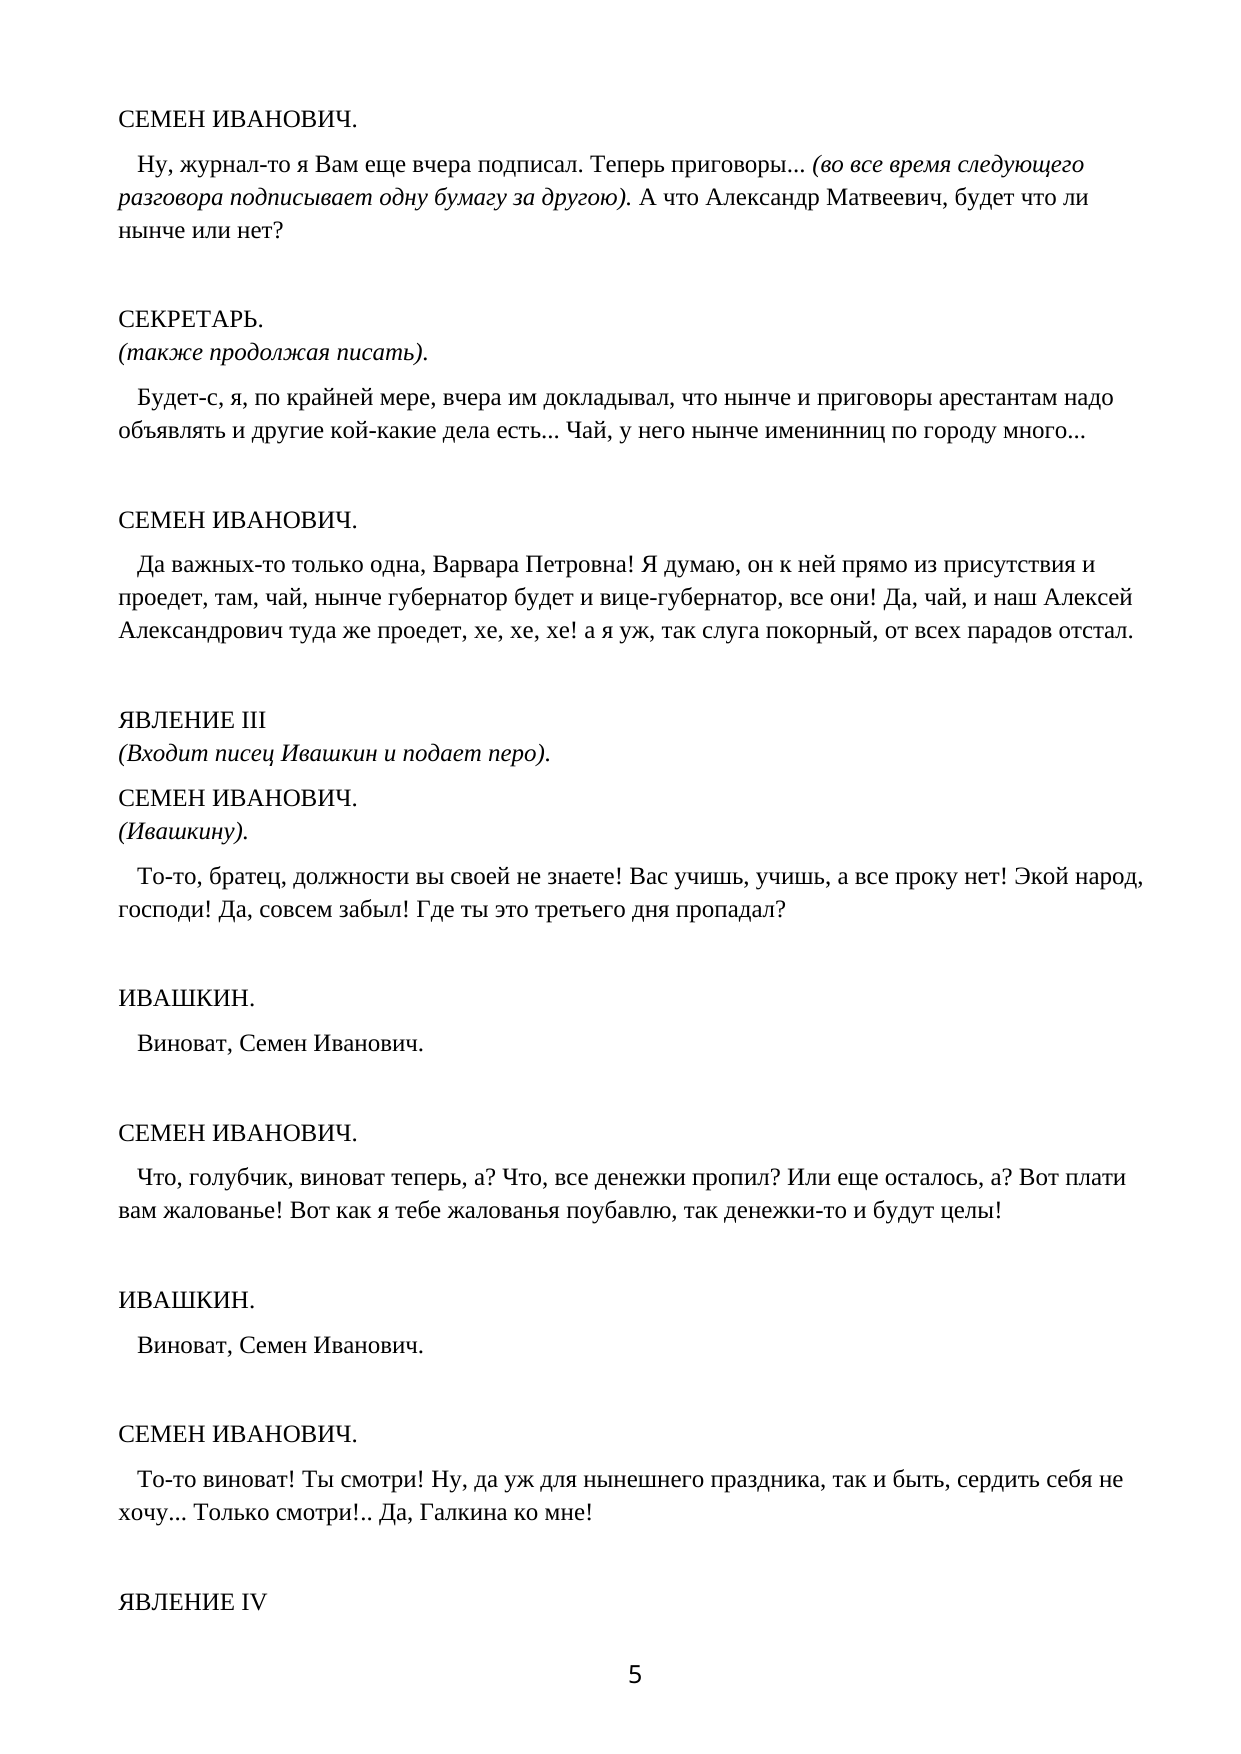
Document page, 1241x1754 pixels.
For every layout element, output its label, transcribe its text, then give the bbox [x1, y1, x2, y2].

text Ну, журнал-то я Вам еще вчера подписал. Теперь приговоры... (во все время следующего разговора подписывает одну бумагу за другою). А что Александр Матвеевич, будет что ли нынче или нет? [118, 149, 1152, 243]
text ИВАШКИН. [118, 983, 1152, 1012]
text Будет-с, я, по крайней мере, вчера им докладывал, что нынче и приговоры арестантам надо объявлять и другие кой-какие дела есть... Чай, у него нынче именинниц по городу много... [118, 382, 1152, 444]
text ЯВЛЕНИЕ III (Входит писец Ивашкин и подает перо). [118, 705, 1152, 767]
text Что, голубчик, виноват теперь, а? Что, все денежки пропил? Или еще осталось, а? Вот плати вам жалованье! Вот как я тебе жалованья поубавлю, так денежки-то и будут целы! [118, 1162, 1152, 1224]
text ИВАШКИН. [118, 1285, 1152, 1314]
text ЯВЛЕНИЕ IV [118, 1587, 1152, 1616]
text Виноват, Семен Иванович. [118, 1028, 1152, 1057]
text Да важных-то только одна, Варвара Петровна! Я думаю, он к ней прямо из присутствия и проедет, там, чай, нынче губернатор будет и вице-губернатор, все они! Да, чай, и наш Алексей Александрович туда же проедет, хе, хе, хе! а я уж, так слуга покорный, от всех парадов отстал. [118, 549, 1152, 644]
text СЕМЕН ИВАНОВИЧ. [118, 104, 1152, 133]
text То-то виноват! Ты смотри! Ну, да уж для нынешнего праздника, так и быть, сердить себя не хочу... Только смотри!.. Да, Галкина ко мне! [118, 1464, 1152, 1526]
text СЕМЕН ИВАНОВИЧ. (Ивашкину). [118, 783, 1152, 845]
text То-то, братец, должности вы своей не знаете! Вас учишь, учишь, а все проку нет! Экой народ, господи! Да, совсем забыл! Где ты это третьего дня пропадал? [118, 861, 1152, 922]
text СЕКРЕТАРЬ. (также продолжая писать). [118, 304, 1152, 366]
text СЕМЕН ИВАНОВИЧ. [118, 1118, 1152, 1146]
text Виноват, Семен Иванович. [118, 1330, 1152, 1359]
text СЕМЕН ИВАНОВИЧ. [118, 1419, 1152, 1448]
text СЕМЕН ИВАНОВИЧ. [118, 505, 1152, 533]
